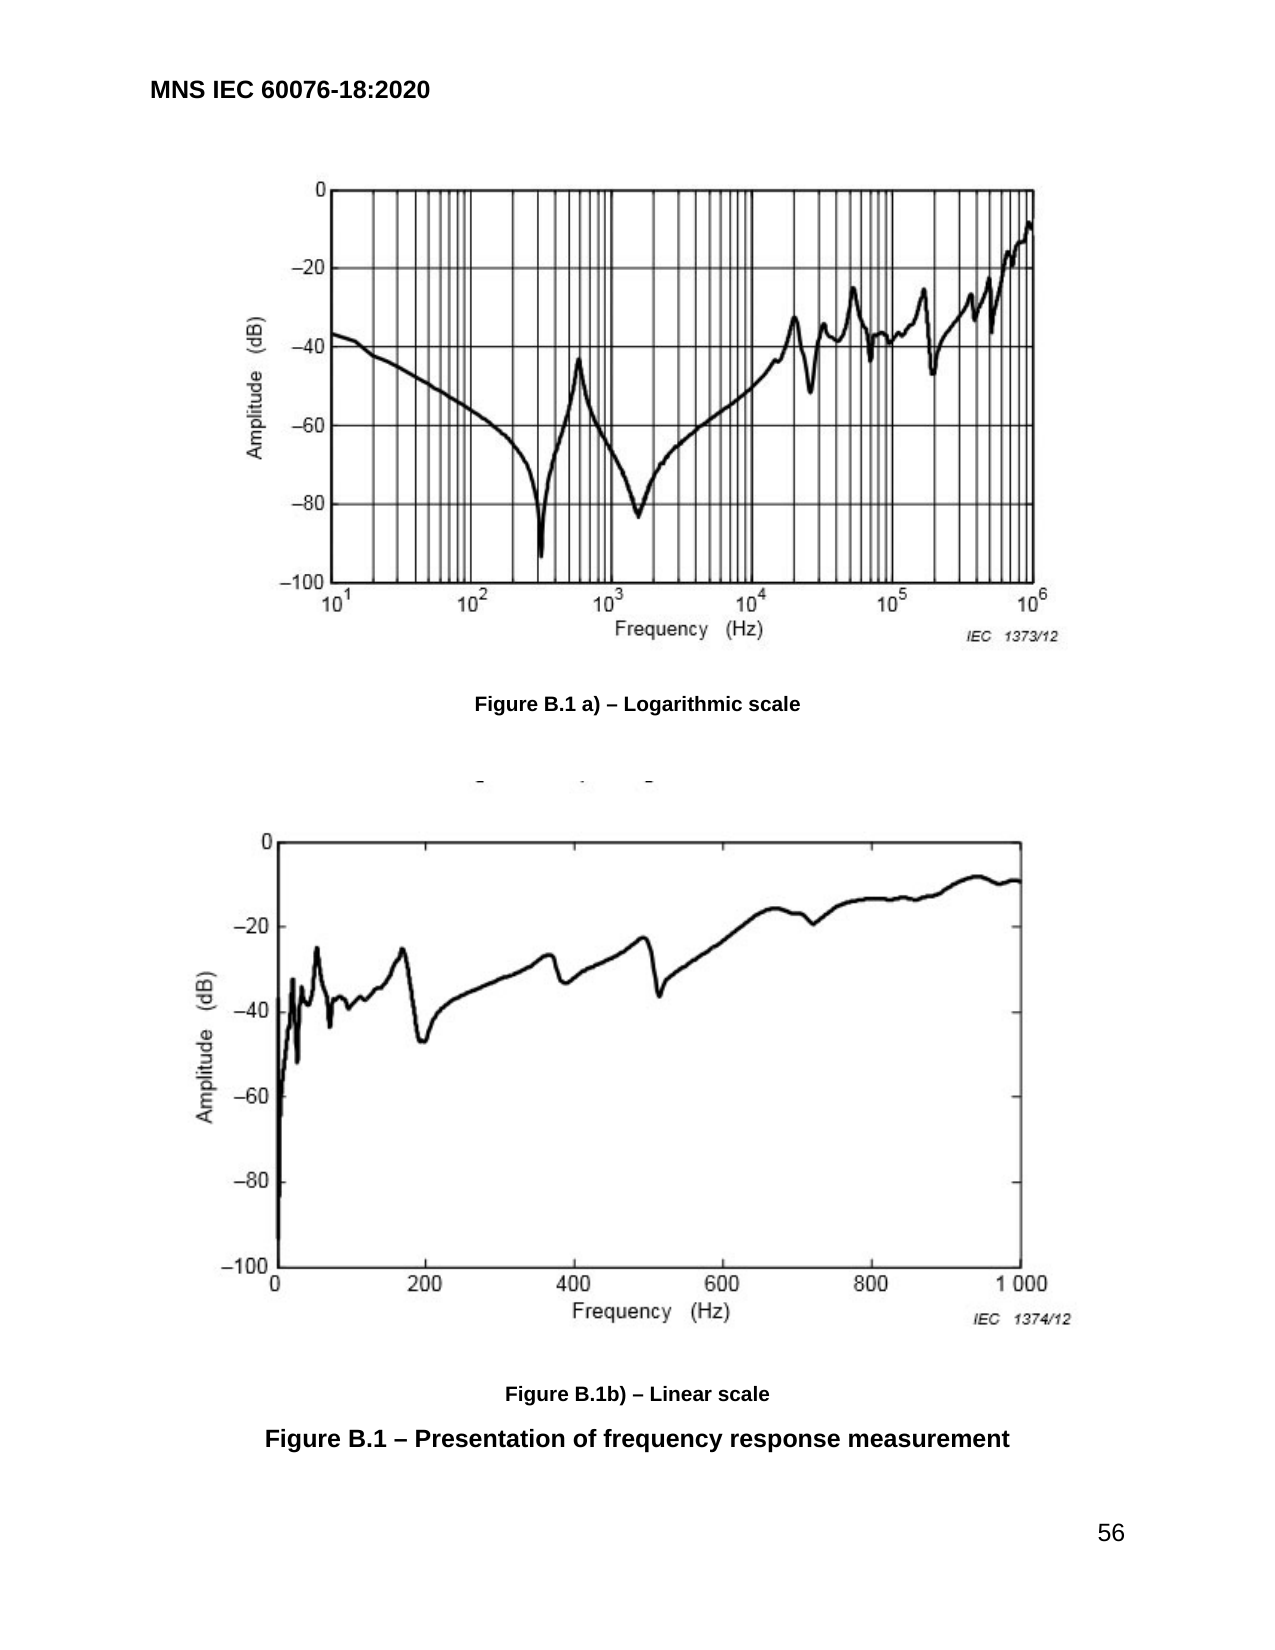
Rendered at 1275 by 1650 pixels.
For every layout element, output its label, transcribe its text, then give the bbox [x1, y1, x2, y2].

picture [150, 781, 1125, 1363]
text Figure B.1b) – Linear scale [150, 1382, 1125, 1406]
text Figure B.1 – Presentation of frequency response measurement [150, 1424, 1125, 1453]
picture [150, 150, 1125, 673]
text Figure B.1 a) – Logarithmic scale [150, 691, 1125, 715]
